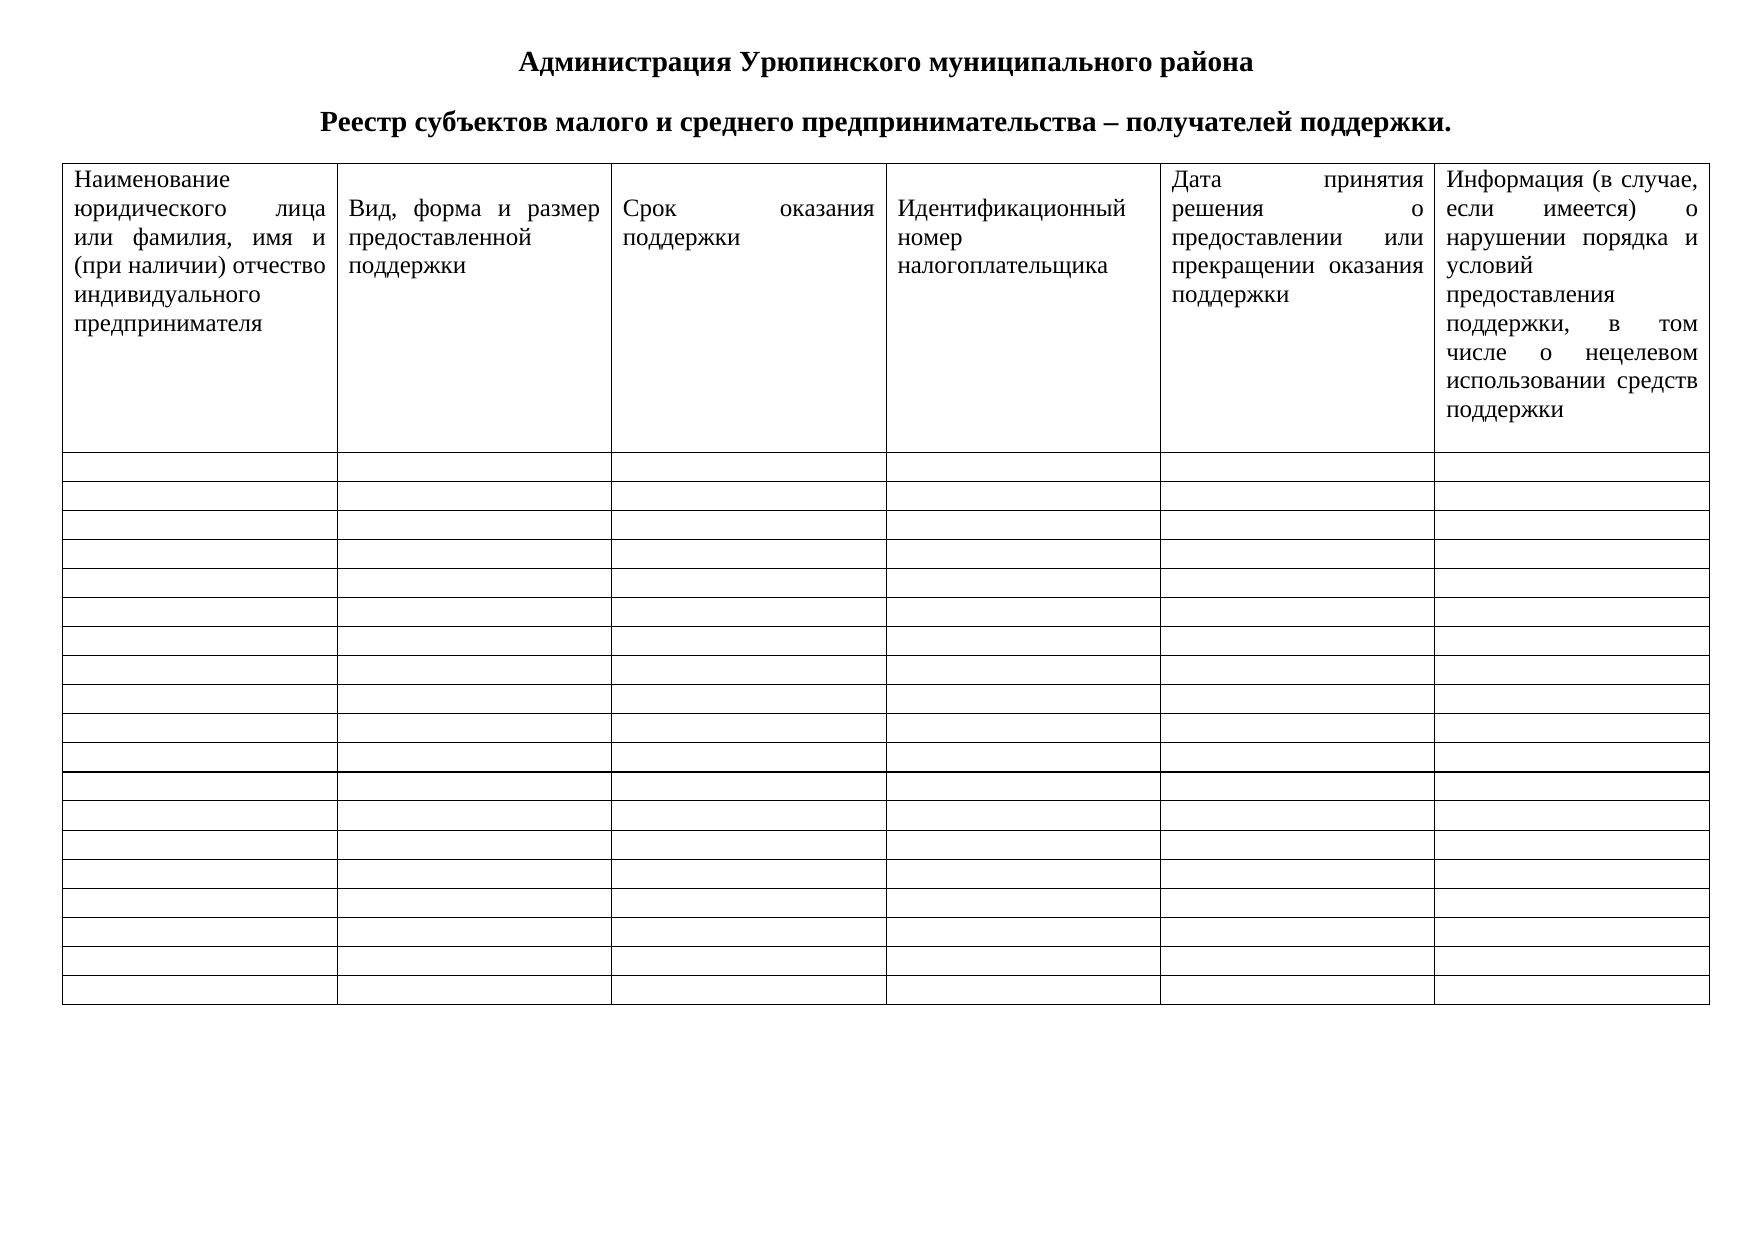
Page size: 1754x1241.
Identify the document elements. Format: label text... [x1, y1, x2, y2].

table_cell [338, 831, 611, 858]
table_cell [63, 598, 337, 626]
table_cell [1435, 511, 1709, 539]
table_cell [1435, 831, 1709, 858]
table_cell [1435, 685, 1709, 713]
table_cell [338, 947, 611, 975]
table_cell [887, 685, 1160, 713]
table_cell [1161, 598, 1434, 626]
table_cell [1435, 743, 1709, 771]
table_cell [338, 714, 611, 742]
table_header Дата принятия решения о предоставлении или прекращении оказания поддержки [1161, 164, 1434, 452]
table_cell [612, 743, 886, 771]
table_cell [1435, 976, 1709, 1004]
table_cell [887, 918, 1160, 946]
table_cell [1161, 540, 1434, 568]
table_cell [1161, 889, 1434, 917]
text Реестр субъектов малого и среднего предпринимательства – получателей поддержки. [74, 104, 1698, 137]
table_cell [887, 511, 1160, 539]
table_cell [1161, 453, 1434, 481]
table_cell [1161, 627, 1434, 655]
table_cell [63, 482, 337, 510]
table_cell [887, 453, 1160, 481]
table_cell [63, 569, 337, 597]
table_header Срок оказания поддержки [612, 164, 886, 452]
table_cell [612, 860, 886, 888]
table_cell [612, 685, 886, 713]
table_cell [612, 714, 886, 742]
table_cell [1435, 482, 1709, 510]
table_cell [1435, 860, 1709, 888]
table_cell [338, 453, 611, 481]
table_cell [887, 598, 1160, 626]
table_cell [63, 627, 337, 655]
table_cell [612, 453, 886, 481]
table_cell [338, 889, 611, 917]
table_cell [1161, 976, 1434, 1004]
table_cell [612, 801, 886, 829]
table_cell [1161, 860, 1434, 888]
table_cell [63, 656, 337, 684]
table_cell [612, 773, 886, 800]
table_cell [887, 627, 1160, 655]
table_cell [612, 482, 886, 510]
table_cell [1435, 918, 1709, 946]
table_cell [338, 685, 611, 713]
table_cell [338, 918, 611, 946]
table_cell [1161, 656, 1434, 684]
table_cell [887, 831, 1160, 858]
table_header Вид, форма и размер предоставленной поддержки [338, 164, 611, 452]
table_cell [887, 976, 1160, 1004]
table_cell [1161, 511, 1434, 539]
table_cell [612, 889, 886, 917]
table_cell [1435, 569, 1709, 597]
table_cell [338, 656, 611, 684]
table_cell [63, 743, 337, 771]
table_cell [612, 598, 886, 626]
table_cell [1435, 540, 1709, 568]
table_cell [1161, 743, 1434, 771]
table_cell [612, 976, 886, 1004]
table_cell [63, 511, 337, 539]
table_cell [887, 656, 1160, 684]
table_cell [63, 831, 337, 858]
table_cell [1435, 627, 1709, 655]
table_cell [612, 831, 886, 858]
table_cell [63, 860, 337, 888]
table_cell [1435, 801, 1709, 829]
table_cell [887, 860, 1160, 888]
table_cell [887, 801, 1160, 829]
table_cell [338, 801, 611, 829]
table_cell [887, 773, 1160, 800]
table_cell [1435, 598, 1709, 626]
table_cell [338, 627, 611, 655]
table_cell [63, 685, 337, 713]
table_cell [887, 569, 1160, 597]
table_cell [612, 947, 886, 975]
table_cell [1435, 656, 1709, 684]
table_cell [338, 511, 611, 539]
text Администрация Урюпинского муниципального района [74, 44, 1698, 78]
table_cell [612, 511, 886, 539]
table_cell [63, 540, 337, 568]
table_cell [887, 482, 1160, 510]
table_cell [63, 889, 337, 917]
table_cell [1435, 947, 1709, 975]
table_cell [1161, 918, 1434, 946]
table_cell [338, 976, 611, 1004]
table_cell [887, 889, 1160, 917]
table_cell [1161, 801, 1434, 829]
table_cell [1161, 831, 1434, 858]
table_cell [887, 743, 1160, 771]
table_cell [612, 918, 886, 946]
table_cell [612, 540, 886, 568]
table_cell [612, 627, 886, 655]
table_cell [612, 656, 886, 684]
table_cell [338, 482, 611, 510]
table_header Информация (в случае, если имеется) о нарушении порядка и условий предоставления поддержки, в том числе о нецелевом использовании средств поддержки [1435, 164, 1709, 452]
table_cell [63, 976, 337, 1004]
table_cell [887, 540, 1160, 568]
table_cell [1161, 569, 1434, 597]
table_cell [612, 569, 886, 597]
table_header Наименование юридического лица или фамилия, имя и (при наличии) отчество индивидуального предпринимателя [63, 164, 337, 452]
table_cell [338, 598, 611, 626]
table_cell [887, 947, 1160, 975]
table_cell [338, 540, 611, 568]
table_cell [1161, 714, 1434, 742]
table_cell [338, 569, 611, 597]
table_cell [63, 947, 337, 975]
table_cell [887, 714, 1160, 742]
table_cell [1435, 714, 1709, 742]
table_cell [63, 801, 337, 829]
table_cell [63, 453, 337, 481]
table_cell [1161, 685, 1434, 713]
table_cell [338, 773, 611, 800]
table_header Идентификационный номер налогоплательщика [887, 164, 1160, 452]
table_cell [1435, 453, 1709, 481]
table_cell [338, 860, 611, 888]
table_cell [338, 743, 611, 771]
table_cell [1161, 482, 1434, 510]
table_cell [1435, 889, 1709, 917]
table_cell [1161, 947, 1434, 975]
table_cell [63, 714, 337, 742]
table_cell [63, 918, 337, 946]
table_cell [63, 773, 337, 800]
table_cell [1161, 773, 1434, 800]
table_cell [1435, 773, 1709, 800]
